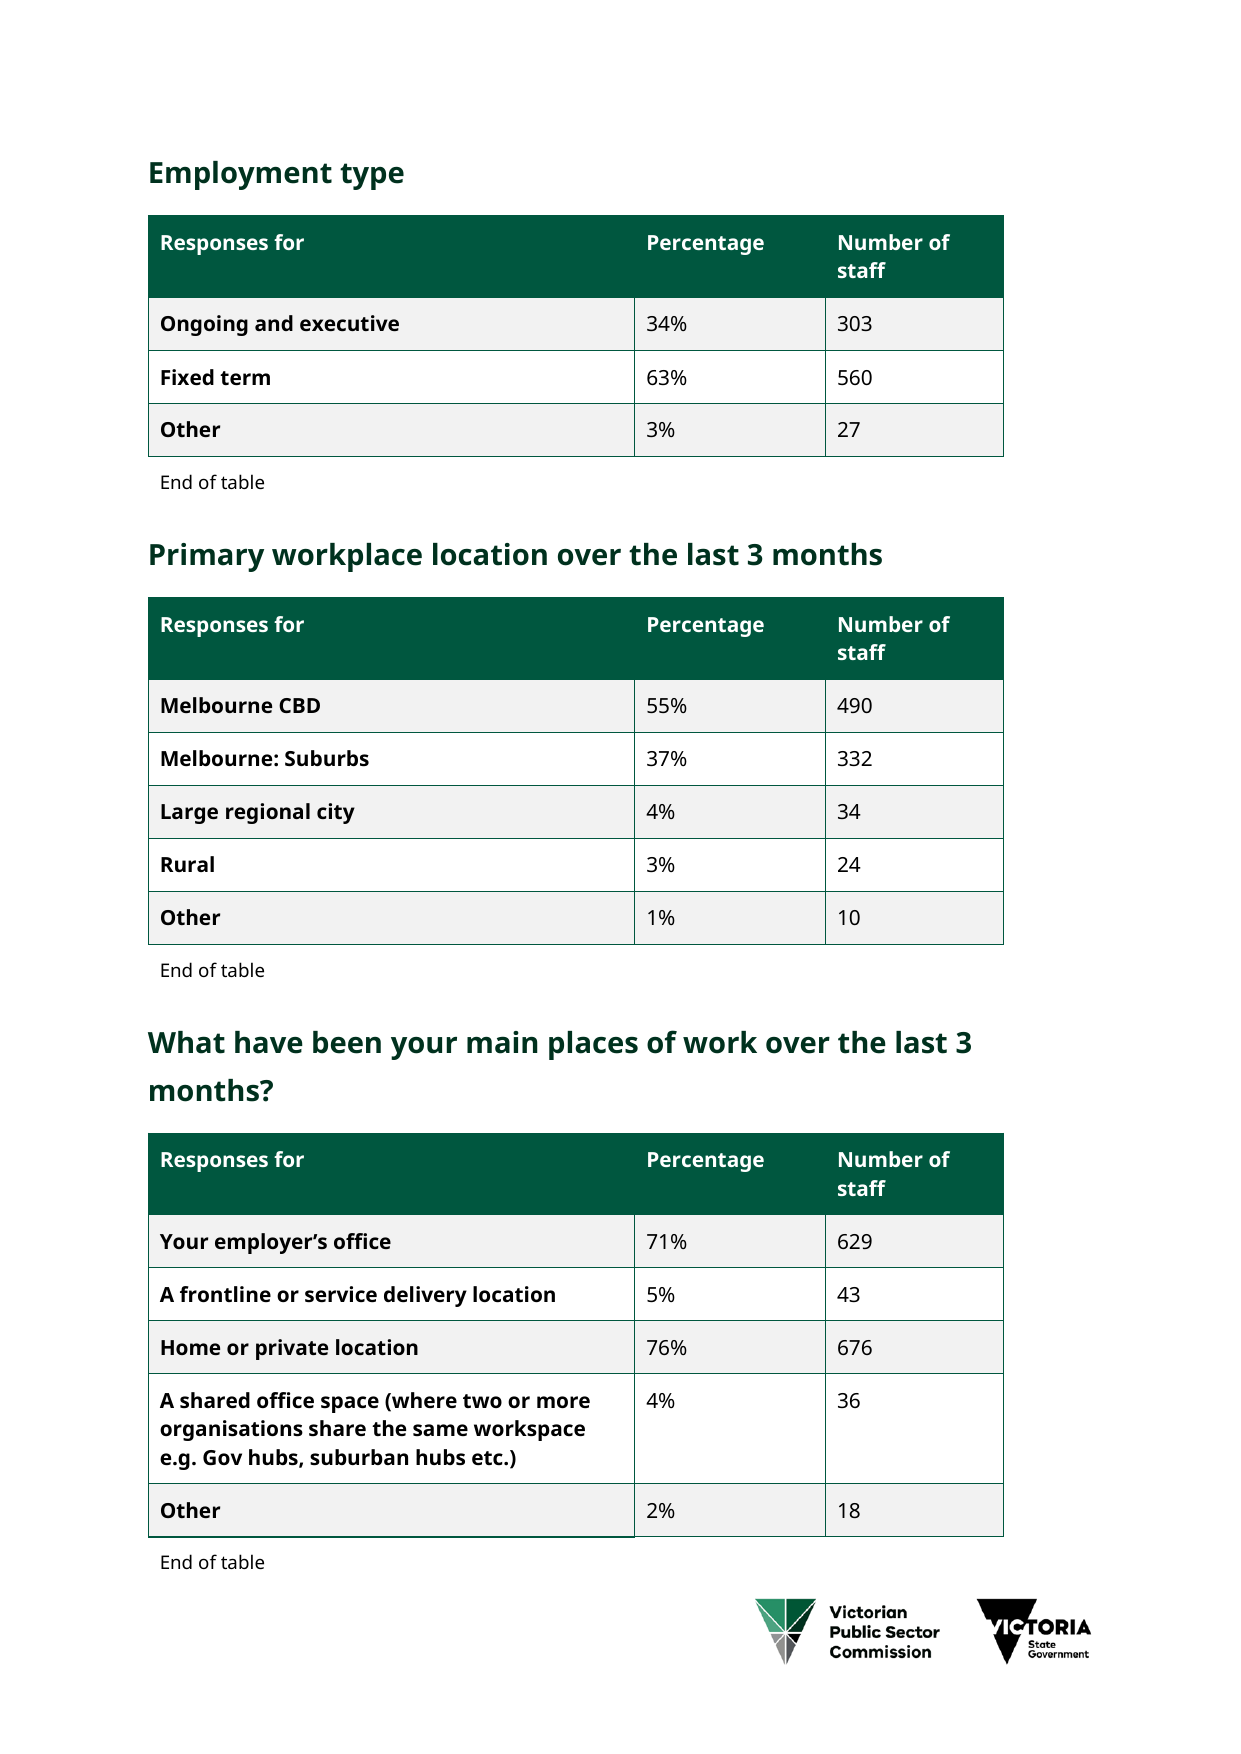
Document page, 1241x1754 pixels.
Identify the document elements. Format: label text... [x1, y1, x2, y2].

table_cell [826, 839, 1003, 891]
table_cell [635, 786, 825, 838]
subtitle Primary workplace location over the last 3 months [148, 535, 1092, 574]
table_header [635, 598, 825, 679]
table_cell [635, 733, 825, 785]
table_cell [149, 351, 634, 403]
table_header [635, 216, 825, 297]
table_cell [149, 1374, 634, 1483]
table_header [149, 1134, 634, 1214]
subtitle What have been your main places of work over the last 3 months? [148, 1023, 1092, 1110]
subtitle Employment type [148, 153, 1092, 192]
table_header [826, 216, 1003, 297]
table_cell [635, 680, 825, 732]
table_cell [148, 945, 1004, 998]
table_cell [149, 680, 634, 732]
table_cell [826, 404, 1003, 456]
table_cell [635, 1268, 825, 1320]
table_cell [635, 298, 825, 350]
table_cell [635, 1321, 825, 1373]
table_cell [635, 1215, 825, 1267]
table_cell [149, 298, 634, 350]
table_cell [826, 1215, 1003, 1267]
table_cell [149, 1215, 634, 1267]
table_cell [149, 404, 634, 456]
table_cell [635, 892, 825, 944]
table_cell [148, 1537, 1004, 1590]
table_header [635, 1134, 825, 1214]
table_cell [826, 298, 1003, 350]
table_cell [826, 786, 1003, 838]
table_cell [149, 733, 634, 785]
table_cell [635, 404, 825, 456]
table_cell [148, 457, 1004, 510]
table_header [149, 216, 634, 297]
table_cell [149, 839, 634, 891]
picture [754, 1598, 1093, 1666]
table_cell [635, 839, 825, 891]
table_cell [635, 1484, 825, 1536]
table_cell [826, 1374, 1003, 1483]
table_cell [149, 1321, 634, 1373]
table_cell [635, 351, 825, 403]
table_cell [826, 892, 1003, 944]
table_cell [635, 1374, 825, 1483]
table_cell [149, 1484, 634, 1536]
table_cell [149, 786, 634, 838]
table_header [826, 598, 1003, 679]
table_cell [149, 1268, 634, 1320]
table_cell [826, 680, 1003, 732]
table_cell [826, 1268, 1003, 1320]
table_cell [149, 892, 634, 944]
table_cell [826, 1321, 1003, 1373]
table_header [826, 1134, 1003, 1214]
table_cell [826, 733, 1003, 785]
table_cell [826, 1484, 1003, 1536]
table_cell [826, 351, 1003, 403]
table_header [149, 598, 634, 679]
